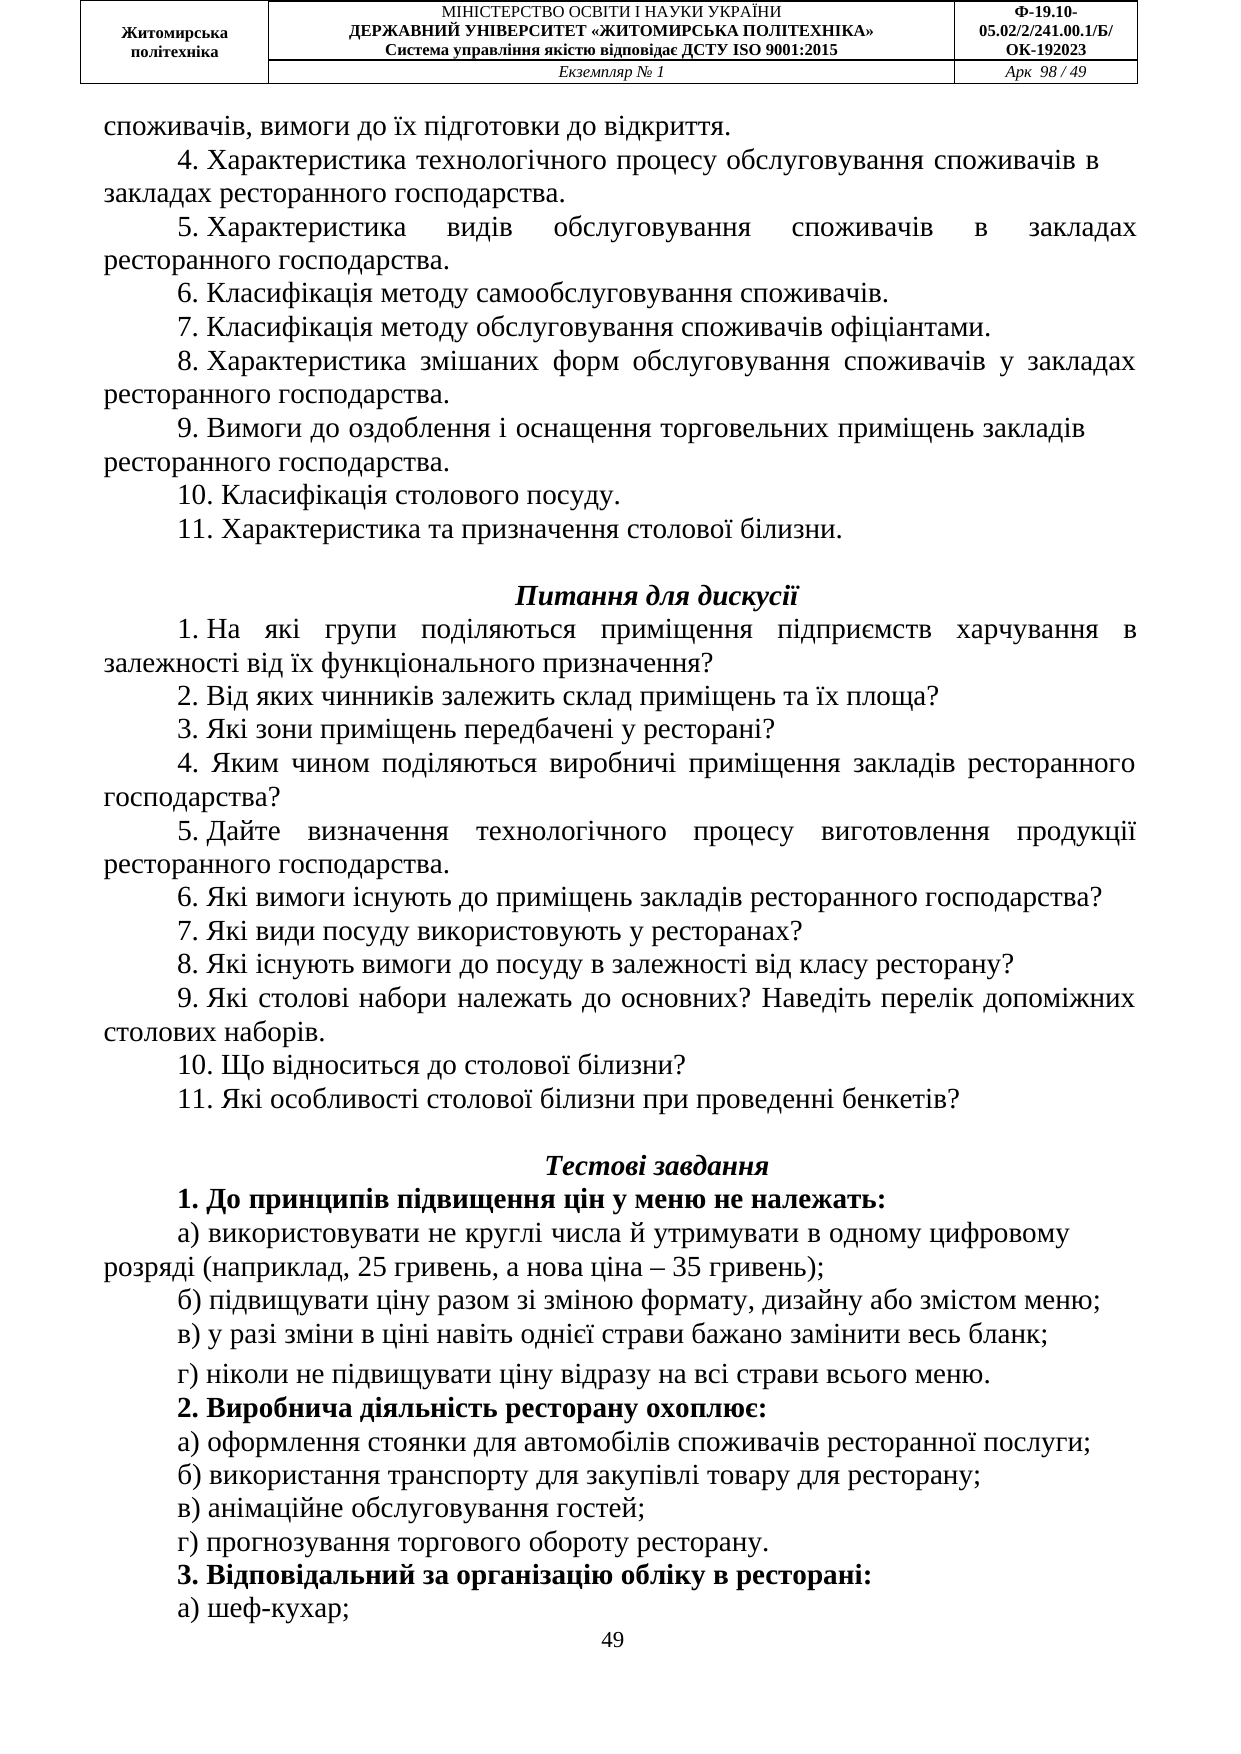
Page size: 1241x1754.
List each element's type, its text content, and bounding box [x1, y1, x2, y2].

list Які особливості столової білизни при проведенні бенкетів? [177, 1081, 1148, 1114]
list Характеристика та призначення столової білизни. [177, 511, 1148, 544]
text в) анімаційне обслуговування гостей; [177, 1491, 1148, 1524]
text б) підвищувати ціну разом зі зміною формату, дизайну або змістом меню; в) у разі зміни в ціні навіть однієї страви бажано замінити весь бланк; [177, 1282, 1103, 1349]
list На які групи поділяються приміщення підприємств харчування в залежності від їх функціонального призначення? [103, 612, 1137, 679]
text г) ніколи не підвищувати ціну відразу на всі страви всього меню. [177, 1356, 1148, 1390]
subtitle Відповідальний за організацію обліку в ресторані: [177, 1558, 1148, 1591]
subtitle Питання для дискусії [515, 578, 1148, 612]
list Характеристика технологічного процесу обслуговування споживачів в закладах ресторанного господарства. [103, 142, 1137, 209]
subtitle До принципів підвищення цін у меню не належать: [177, 1182, 1148, 1215]
list Класифікація методу обслуговування споживачів офіціантами. [177, 309, 1148, 343]
text Тестові завдання [544, 1149, 1148, 1182]
list Вимоги до оздоблення і оснащення торговельних приміщень закладів ресторанного господарства. [103, 410, 1137, 477]
text а) використовувати не круглі числа й утримувати в одному цифровому розряді (наприклад, 25 гривень, а нова ціна – 35 гривень); [103, 1215, 1148, 1282]
list Які види посуду використовують у ресторанах? [177, 913, 1148, 947]
list Яким чином поділяються виробничі приміщення закладів ресторанного господарства? [103, 746, 1137, 813]
list Характеристика видів обслуговування споживачів в закладах ресторанного господарства. [103, 209, 1137, 276]
list Дайте визначення технологічного процесу виготовлення продукції ресторанного господарства. [103, 813, 1137, 880]
list Характеристика змішаних форм обслуговування споживачів у закладах ресторанного господарства. [103, 343, 1137, 410]
text а) шеф-кухар; [177, 1591, 1148, 1624]
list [103, 108, 1137, 142]
list Класифікація столового посуду. [177, 477, 1148, 511]
list Від яких чинників залежить склад приміщень та їх площа? [177, 679, 1148, 712]
subtitle Виробнича діяльність ресторану охоплює: [177, 1390, 1148, 1424]
text г) прогнозування торгового обороту ресторану. [177, 1524, 1148, 1558]
list Які столові набори належать до основних? Наведіть перелік допоміжних столових наборів. [103, 980, 1137, 1047]
list Що відноситься до столової білизни? [177, 1047, 1148, 1081]
text а) оформлення стоянки для автомобілів споживачів ресторанної послуги; б) використання транспорту для закупівлі товару для ресторану; [177, 1424, 1093, 1491]
list Які зони приміщень передбачені у ресторані? [177, 712, 1148, 746]
list Які існують вимоги до посуду в залежності від класу ресторану? [177, 947, 1148, 980]
list Класифікація методу самообслуговування споживачів. [177, 276, 1148, 309]
list Які вимоги існують до приміщень закладів ресторанного господарства? [177, 880, 1148, 913]
